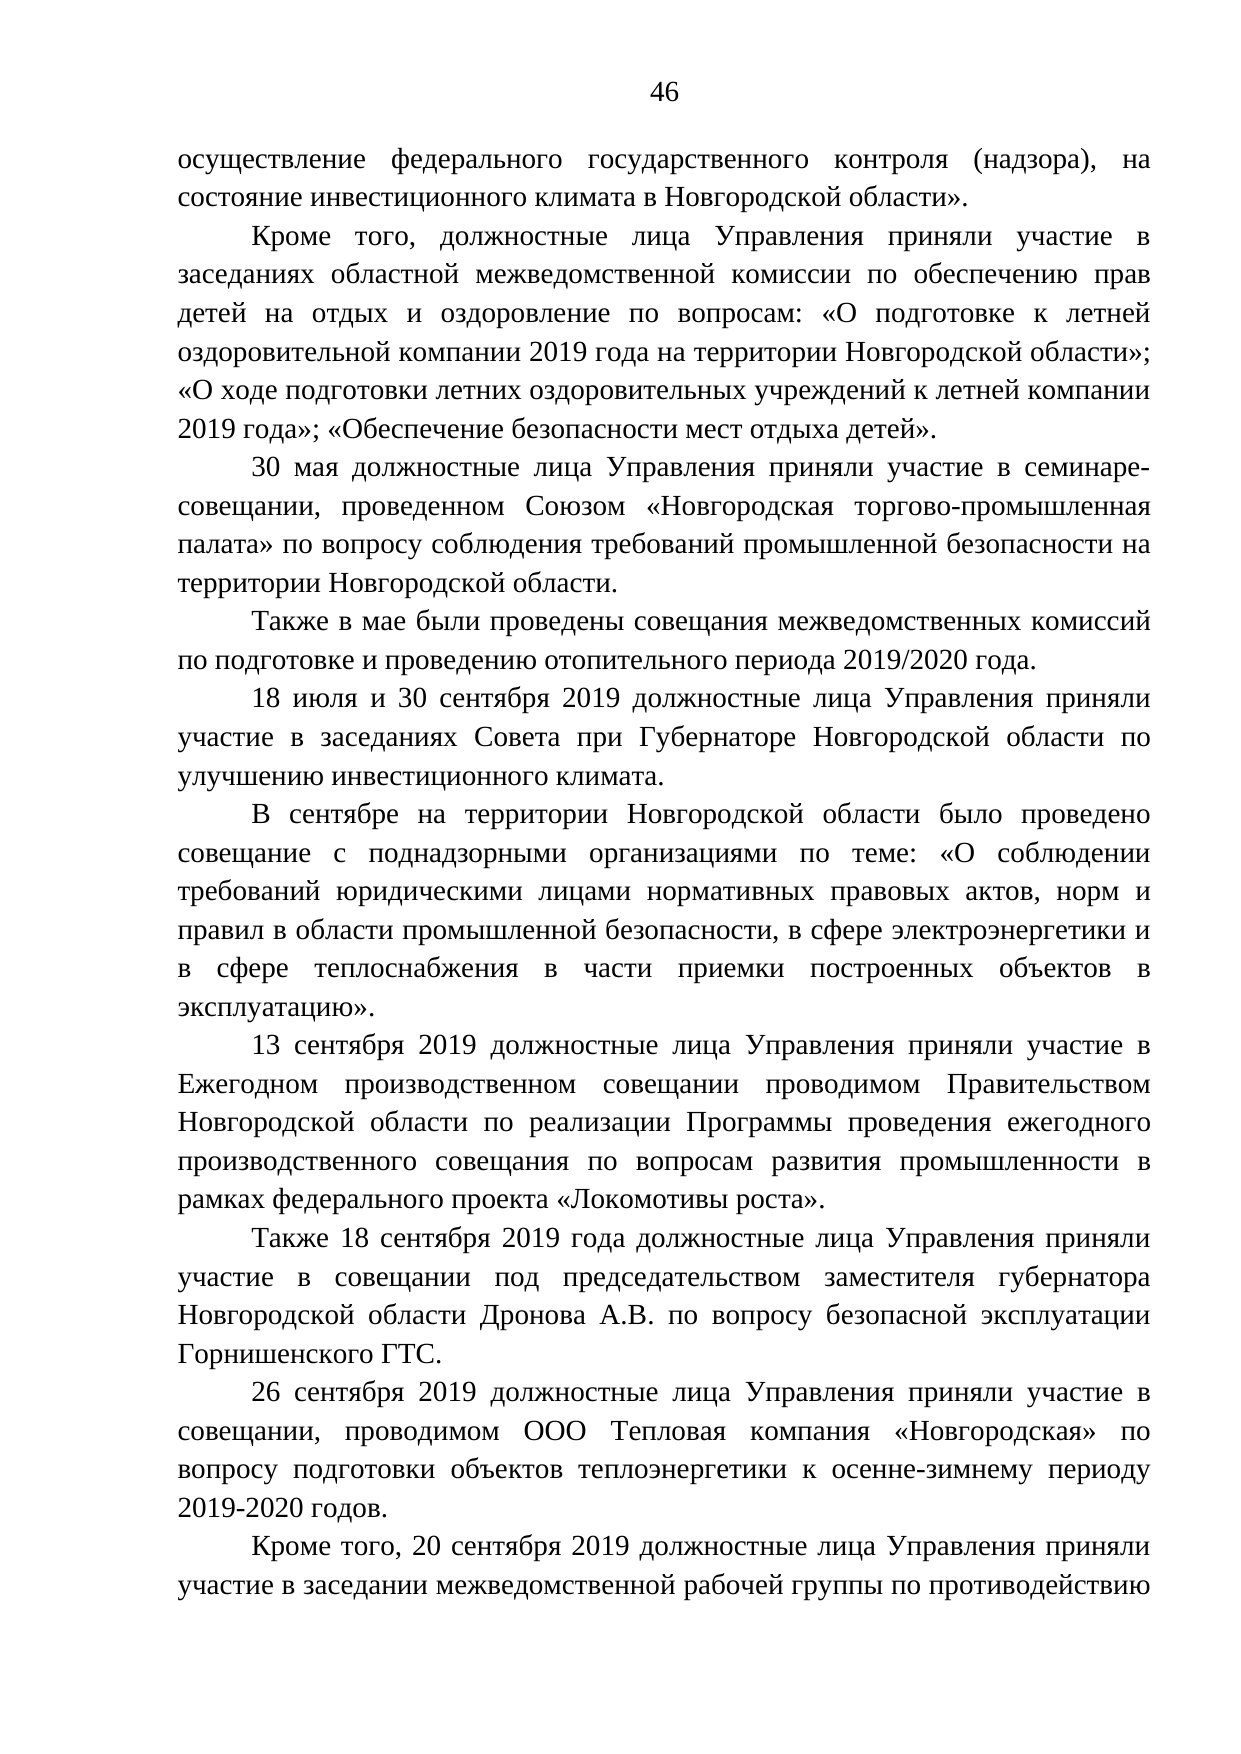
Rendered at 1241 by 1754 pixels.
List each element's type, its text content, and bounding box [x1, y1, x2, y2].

text Кроме того, должностные лица Управления приняли участие в заседаниях областной межведомственной комиссии по обеспечению прав детей на отдых и оздоровление по вопросам: «О подготовке к летней оздоровительной компании 2019 года на территории Новгородской области»; «О ходе подготовки летних оздоровительных учреждений к летней компании 2019 года»; «Обеспечение безопасности мест отдыха детей». [177, 218, 1152, 444]
text Также в мае были проведены совещания межведомственных комиссий по подготовке и проведению отопительного периода 2019/2020 года. [177, 603, 1152, 676]
text В сентябре на территории Новгородской области было проведено совещание с поднадзорными организациями по теме: «О соблюдении требований юридическими лицами нормативных правовых актов, норм и правил в области промышленной безопасности, в сфере электроэнергетики и в сфере теплоснабжения в части приемки построенных объектов в эксплуатацию». [177, 796, 1152, 1022]
text 18 июля и 30 сентября 2019 должностные лица Управления приняли участие в заседаниях Совета при Губернаторе Новгородской области по улучшению инвестиционного климата. [177, 681, 1152, 791]
text Также 18 сентября 2019 года должностные лица Управления приняли участие в совещании под председательством заместителя губернатора Новгородской области Дронова А.В. по вопросу безопасной эксплуатации Горнишенского ГТС. [177, 1220, 1152, 1369]
text 13 сентября 2019 должностные лица Управления приняли участие в Ежегодном производственном совещании проводимом Правительством Новгородской области по реализации Программы проведения ежегодного производственного совещания по вопросам развития промышленности в рамках федерального проекта «Локомотивы роста». [177, 1027, 1152, 1215]
text 26 сентября 2019 должностные лица Управления приняли участие в совещании, проводимом ООО Тепловая компания «Новгородская» по вопросу подготовки объектов теплоэнергетики к осенне-зимнему периоду 2019-2020 годов. [177, 1374, 1152, 1523]
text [177, 1528, 1152, 1601]
text 30 мая должностные лица Управления приняли участие в семинаре-совещании, проведенном Союзом «Новгородская торгово-промышленная палата» по вопросу соблюдения требований промышленной безопасности на территории Новгородской области. [177, 449, 1152, 598]
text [177, 141, 1152, 213]
